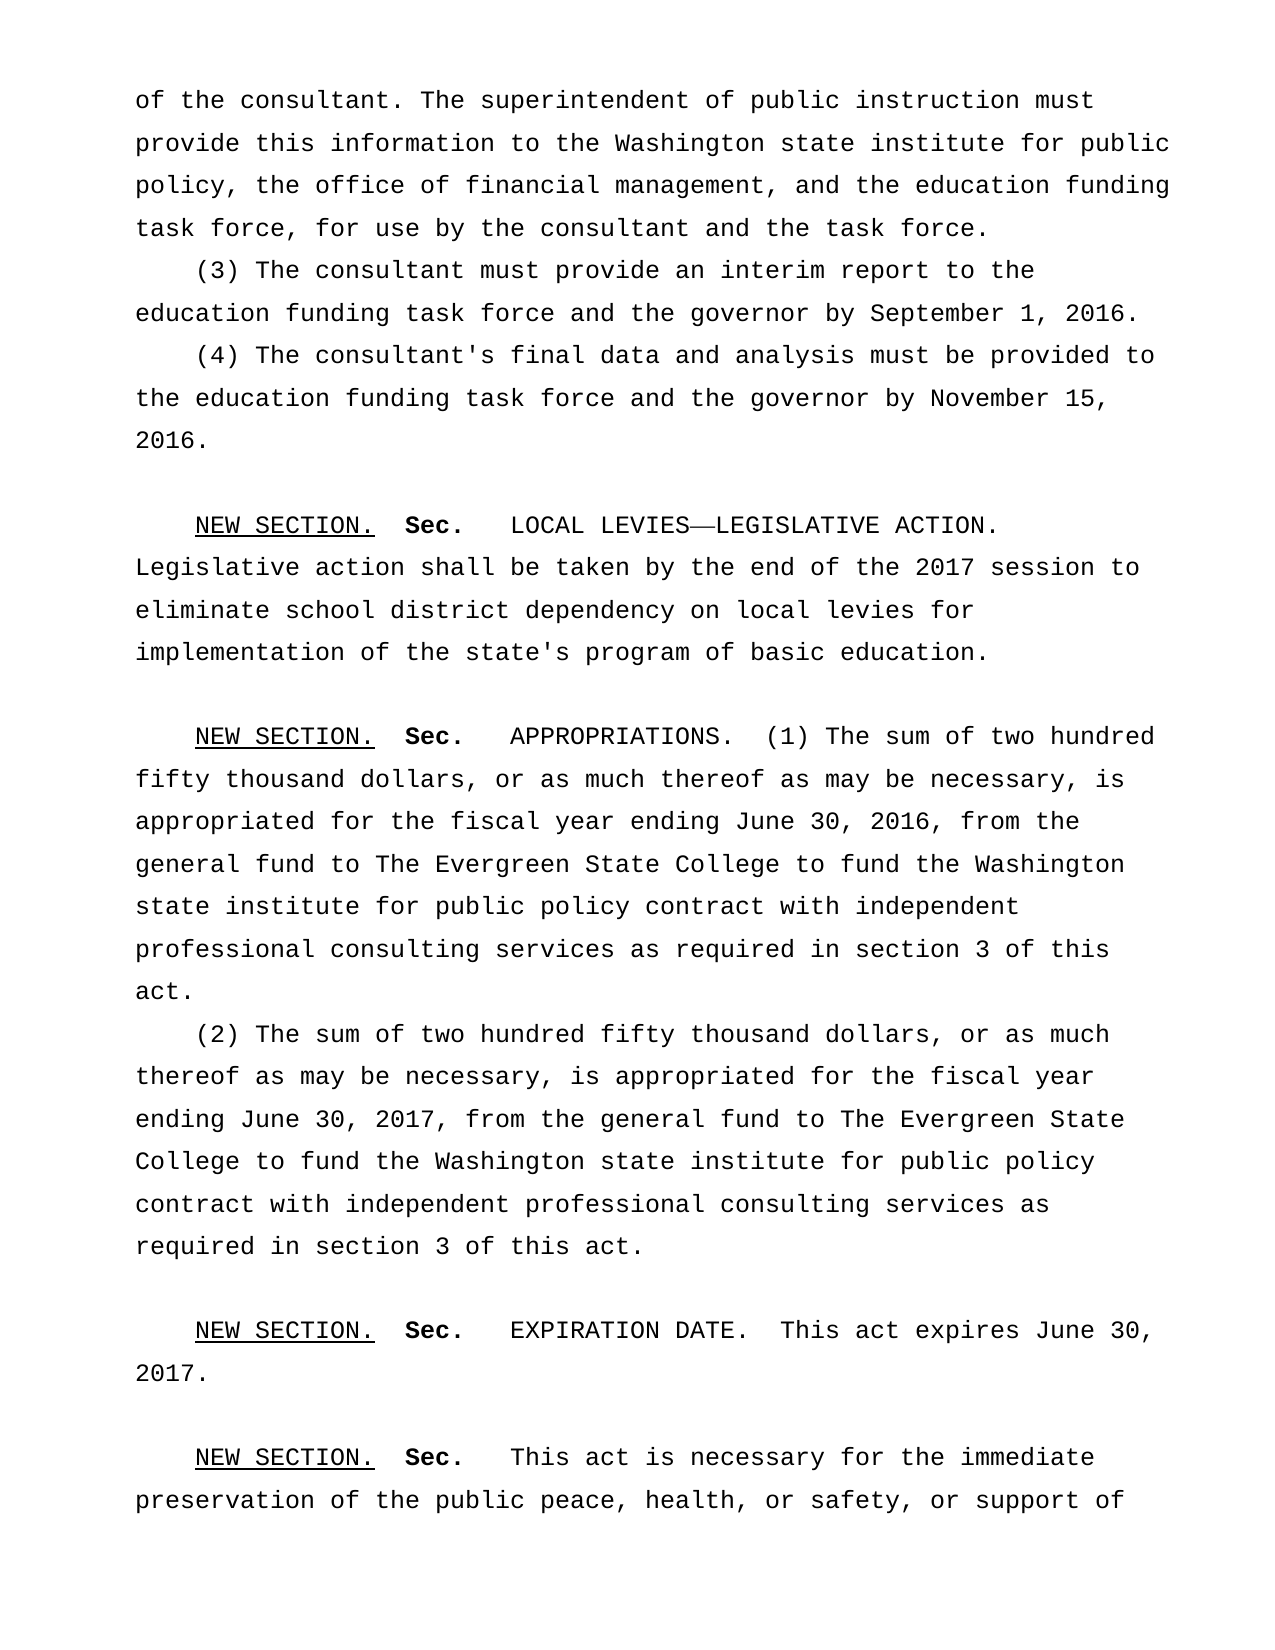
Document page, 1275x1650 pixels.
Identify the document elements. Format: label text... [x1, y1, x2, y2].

text (2) The sum of two hundred fifty thousand dollars, or as much thereof as may be necessary, is appropriated for the fiscal year ending June 30, 2017, from the general fund to The Evergreen State College to fund the Washington state institute for public policy contract with independent professional consulting services as required in section 3 of this act. [135, 1008, 1170, 1263]
text NEW SECTION. Sec. LOCAL LEVIES—LEGISLATIVE ACTION. Legislative action shall be taken by the end of the 2017 session to eliminate school district dependency on local levies for implementation of the state's program of basic education. [135, 499, 1170, 669]
text (3) The consultant must provide an interim report to the education funding task force and the governor by September 1, 2016. [135, 245, 1170, 330]
text (4) The consultant's final data and analysis must be provided to the education funding task force and the governor by November 15, 2016. [135, 330, 1170, 457]
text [135, 1432, 1170, 1517]
text NEW SECTION. Sec. EXPIRATION DATE. This act expires June 30, 2017. [135, 1305, 1170, 1390]
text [135, 75, 1170, 245]
text NEW SECTION. Sec. APPROPRIATIONS. (1) The sum of two hundred fifty thousand dollars, or as much thereof as may be necessary, is appropriated for the fiscal year ending June 30, 2016, from the general fund to The Evergreen State College to fund the Washington state institute for public policy contract with independent professional consulting services as required in section 3 of this act. [135, 711, 1170, 1008]
